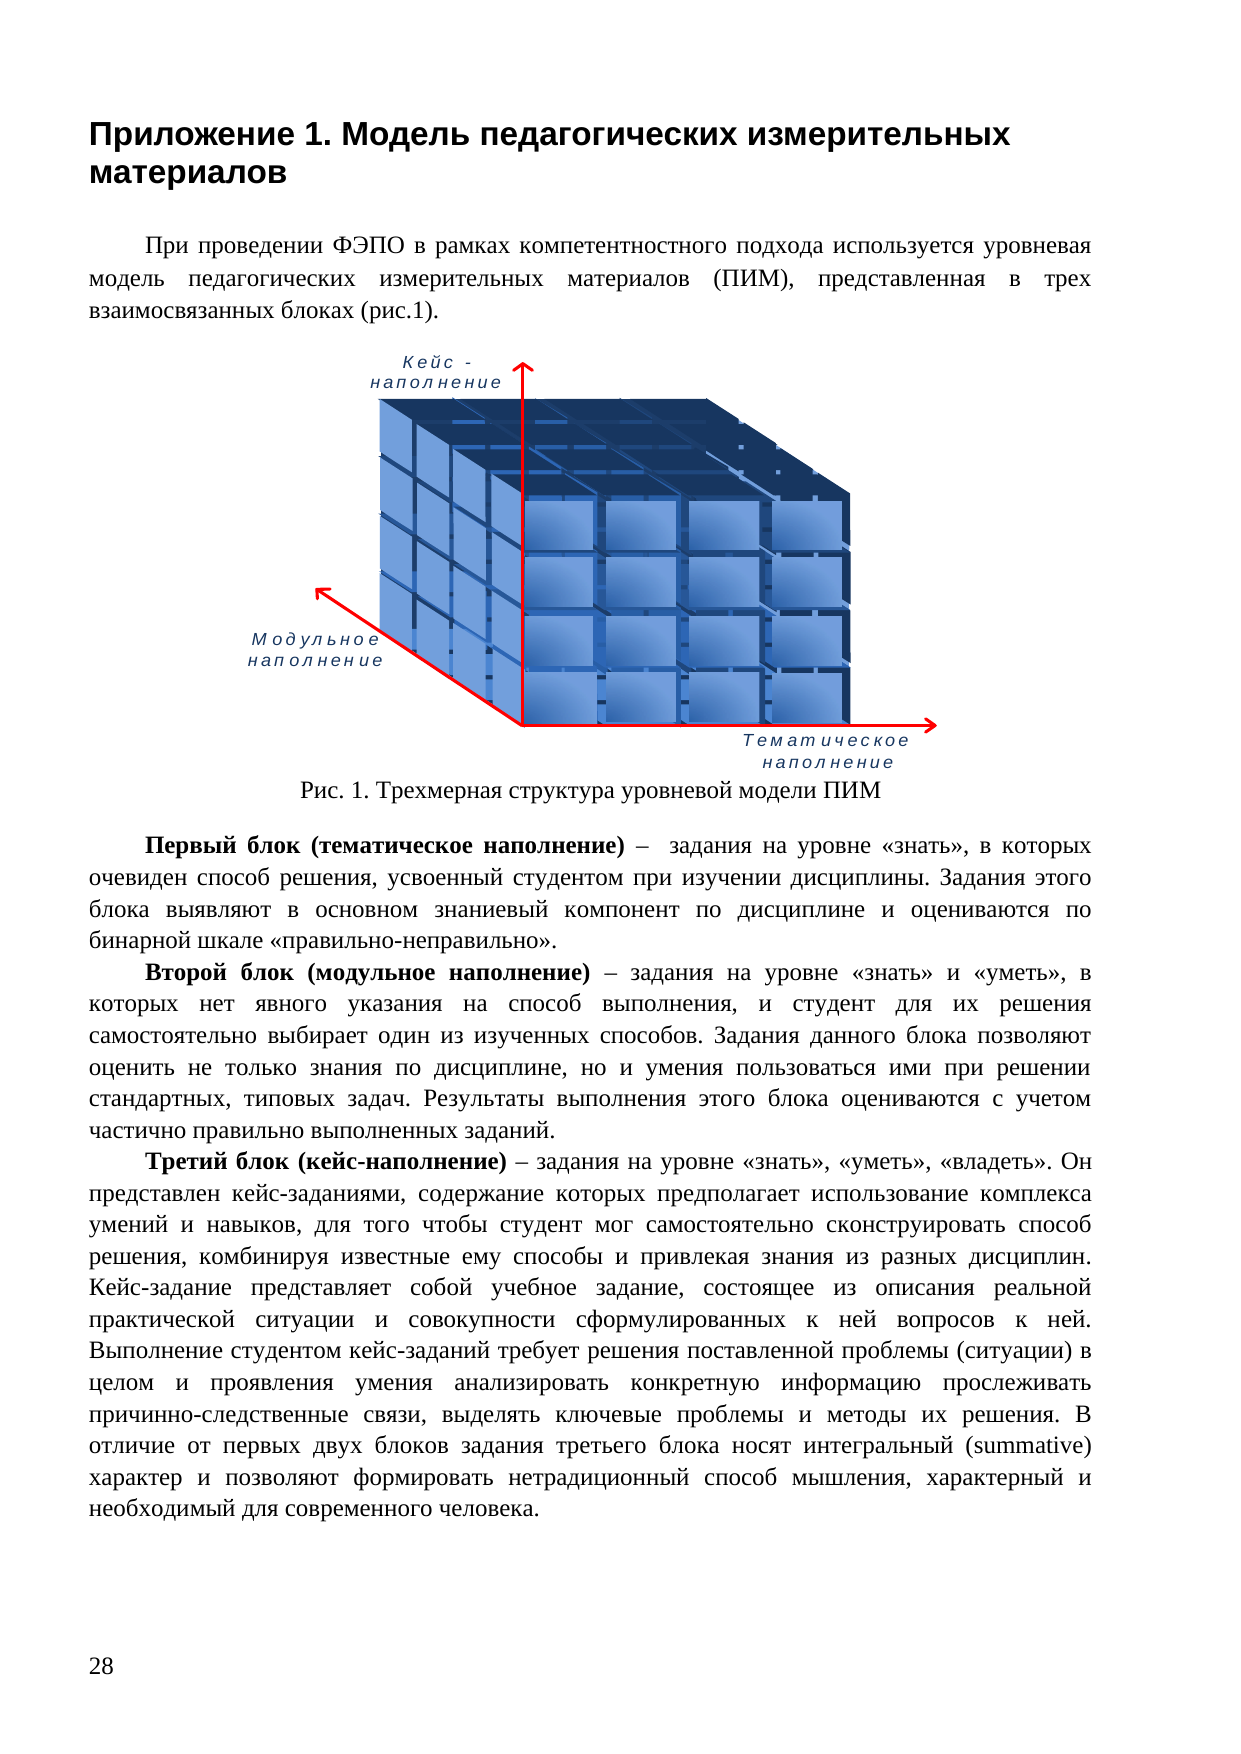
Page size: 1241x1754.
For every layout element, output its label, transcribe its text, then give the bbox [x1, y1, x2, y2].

subtitle Приложение 1. Модель педагогических измерительных материалов [89, 114, 1092, 191]
text Третий блок (кейс-наполнение) – задания на уровне «знать», «уметь», «владеть». Он представлен кейс-заданиями, содержание которых предполагает использование комплекса умений и навыков, для того чтобы студент мог самостоятельно сконструировать способ решения, комбинируя известные ему способы и привлекая знания из разных дисциплин. Кейс-задание представляет собой учебное задание, состоящее из описания реальной практической ситуации и совокупности сформулированных к ней вопросов к ней. Выполнение студентом кейс-заданий требует решения поставленной проблемы (ситуации) в целом и проявления умения анализировать конкретную информацию прослеживать причинно-следственные связи, выделять ключевые проблемы и методы их решения. В отличие от первых двух блоков задания третьего блока носят интегральный (summative) характер и позволяют формировать нетрадиционный способ мышления, характерный и необходимый для современного человека. [89, 1146, 1092, 1522]
text Первый блок (тематическое наполнение) – задания на уровне «знать», в которых очевиден способ решения, усвоенный студентом при изучении дисциплины. Задания этого блока выявляют в основном знаниевый компонент по дисциплине и оцениваются по бинарной шкале «правильно-неправильно». [89, 831, 1092, 954]
text При проведении ФЭПО в рамках компетентностного подхода используется уровневая модель педагогических измерительных материалов (ПИМ), представленная в трех взаимосвязанных блоках (рис.1). [89, 230, 1092, 324]
text Рис. 1. Трехмерная структура уровневой модели ПИМ [89, 347, 1092, 803]
text Второй блок (модульное наполнение) – задания на уровне «знать» и «уметь», в которых нет явного указания на способ выполнения, и студент для их решения самостоятельно выбирает один из изученных способов. Задания данного блока позволяют оценить не только знания по дисциплине, но и умения пользоваться ими при решении стандартных, типовых задач. Результаты выполнения этого блока оцениваются с учетом частично правильно выполненных заданий. [89, 957, 1092, 1143]
